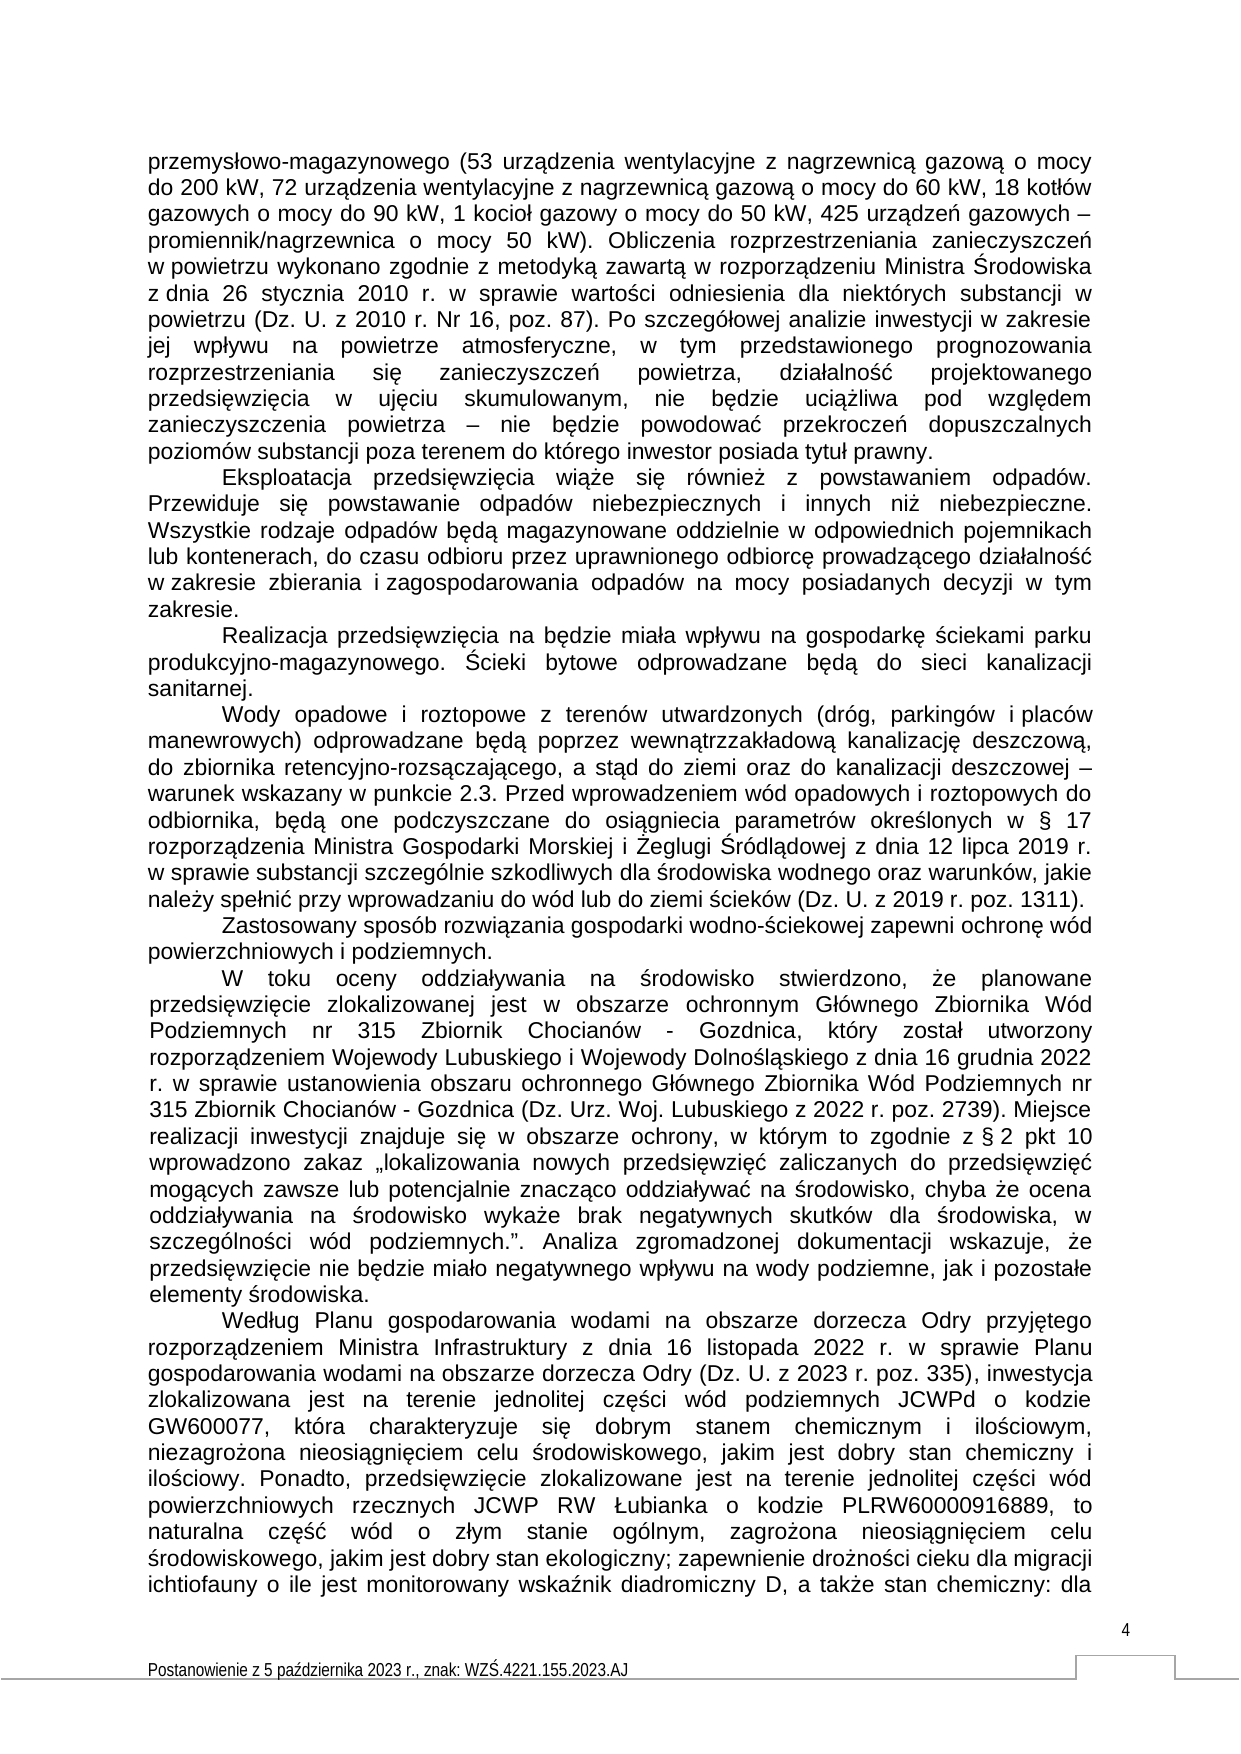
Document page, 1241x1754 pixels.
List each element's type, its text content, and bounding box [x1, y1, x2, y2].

text Realizacja przedsięwzięcia na będzie miała wpływu na gospodarkę ściekami parku produkcyjno-magazynowego. Ścieki bytowe odprowadzane będą do sieci kanalizacji sanitarnej. [148, 622, 1092, 701]
text W toku oceny oddziaływania na środowisko stwierdzono, że planowane przedsięwzięcie zlokalizowanej jest w obszarze ochronnym Głównego Zbiornika Wód Podziemnych nr 315 Zbiornik Chocianów - Gozdnica, który został utworzony rozporządzeniem Wojewody Lubuskiego i Wojewody Dolnośląskiego z dnia 16 grudnia 2022 r. w sprawie ustanowienia obszaru ochronnego Głównego Zbiornika Wód Podziemnych nr 315 Zbiornik Chocianów - Gozdnica (Dz. Urz. Woj. Lubuskiego z 2022 r. poz. 2739). Miejsce realizacji inwestycji znajduje się w obszarze ochrony, w którym to zgodnie z § 2 pkt 10 wprowadzono zakaz „lokalizowania nowych przedsięwzięć zaliczanych do przedsięwzięć mogących zawsze lub potencjalnie znacząco oddziaływać na środowisko, chyba że ocena oddziaływania na środowisko wykaże brak negatywnych skutków dla środowiska, w szczególności wód podziemnych.”. Analiza zgromadzonej dokumentacji wskazuje, że przedsięwzięcie nie będzie miało negatywnego wpływu na wody podziemne, jak i pozostałe elementy środowiska. [149, 965, 1092, 1307]
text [148, 148, 1092, 464]
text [148, 1307, 1092, 1597]
text Eksploatacja przedsięwzięcia wiąże się również z powstawaniem odpadów. Przewiduje się powstawanie odpadów niebezpiecznych i innych niż niebezpieczne. Wszystkie rodzaje odpadów będą magazynowane oddzielnie w odpowiednich pojemnikach lub kontenerach, do czasu odbioru przez uprawnionego odbiorcę prowadzącego działalność w zakresie zbierania i zagospodarowania odpadów na mocy posiadanych decyzji w tym zakresie. [148, 464, 1092, 622]
text Zastosowany sposób rozwiązania gospodarki wodno-ściekowej zapewni ochronę wód powierzchniowych i podziemnych. [148, 912, 1092, 965]
text Wody opadowe i roztopowe z terenów utwardzonych (dróg, parkingów i placów manewrowych) odprowadzane będą poprzez wewnątrzzakładową kanalizację deszczową, do zbiornika retencyjno-rozsączającego, a stąd do ziemi oraz do kanalizacji deszczowej – warunek wskazany w punkcie 2.3. Przed wprowadzeniem wód opadowych i roztopowych do odbiornika, będą one podczyszczane do osiągniecia parametrów określonych w § 17 rozporządzenia Ministra Gospodarki Morskiej i Żeglugi Śródlądowej z dnia 12 lipca 2019 r. w sprawie substancji szczególnie szkodliwych dla środowiska wodnego oraz warunków, jakie należy spełnić przy wprowadzaniu do wód lub do ziemi ścieków (Dz. U. z 2019 r. poz. 1311). [148, 701, 1092, 912]
